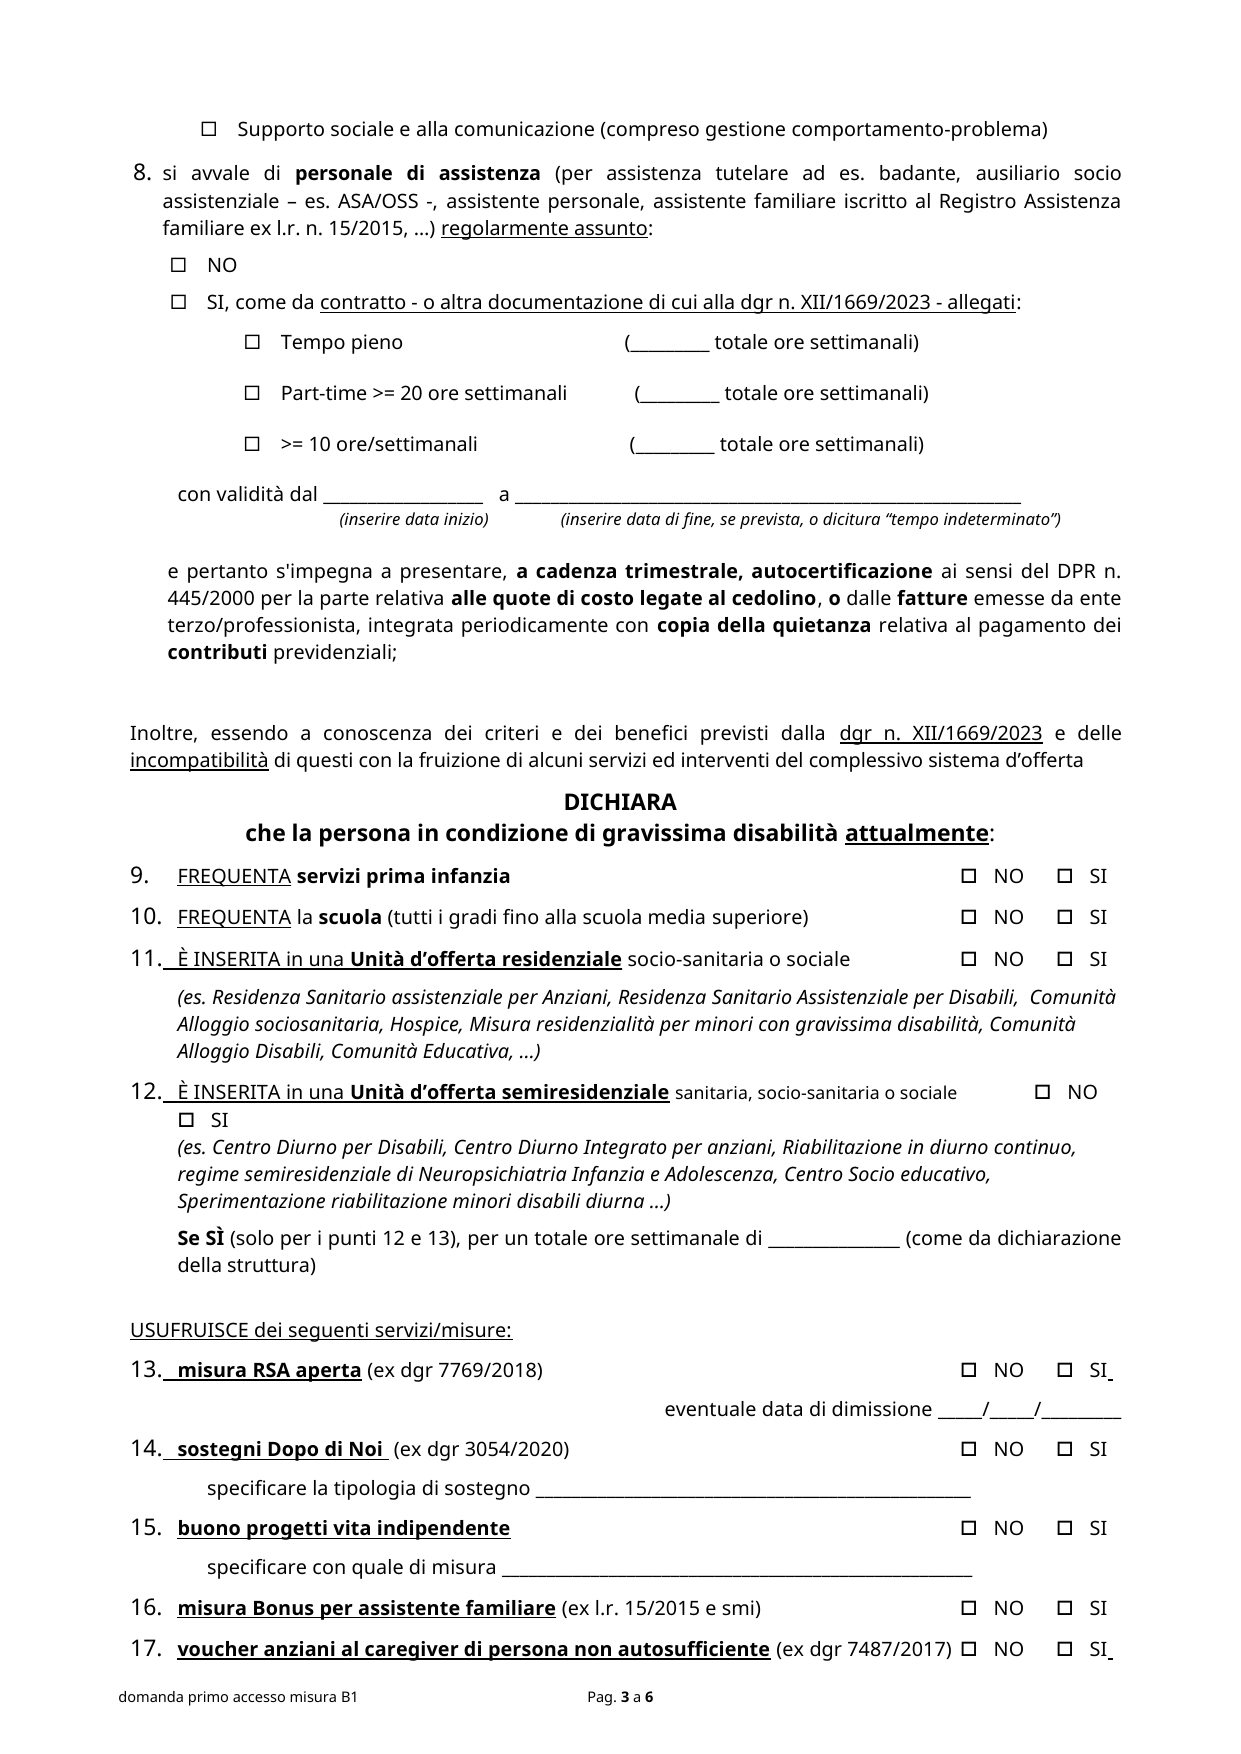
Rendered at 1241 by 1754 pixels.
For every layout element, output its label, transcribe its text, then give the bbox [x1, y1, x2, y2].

list SI, come da contratto - o altra documentazione di cui alla dgr n. XII/1669/2023 - allegati: [169, 289, 1122, 316]
list È INSERITA in una Unità d’offerta semiresidenziale sanitaria, socio-sanitaria o sociale NO SI [130, 1075, 1122, 1133]
list >= 10 ore/settimanali (_________ totale ore settimanali) [243, 430, 1122, 457]
text Se SÌ (solo per i punti 12 e 13), per un totale ore settimanale di _______________ (come da dichiarazione della struttura) [177, 1224, 1122, 1278]
text USUFRUISCE dei seguenti servizi/misure: [130, 1316, 1122, 1343]
list si avvale di personale di assistenza (per assistenza tutelare ad es. badante, ausiliario socio assistenziale – es. ASA/OSS -, assistente personale, assistente familiare iscritto al Registro Assistenza familiare ex l.r. n. 15/2015, …) regolarmente assunto: [133, 156, 1122, 241]
text eventuale data di dimissione _____/_____/_________ [130, 1395, 1122, 1422]
text Inoltre, essendo a conoscenza dei criteri e dei benefici previsti dalla dgr n. XII/1669/2023 e delle incompatibilità di questi con la fruizione di alcuni servizi ed interventi del complessivo sistema d’offerta [130, 719, 1122, 773]
text (es. Residenza Sanitario assistenziale per Anziani, Residenza Sanitario Assistenziale per Disabili, Comunità Alloggio sociosanitaria, Hospice, Misura residenzialità per minori con gravissima disabilità, Comunità Alloggio Disabili, Comunità Educativa, …) [177, 983, 1122, 1064]
list FREQUENTA servizi prima infanzia NO SI [130, 858, 1122, 890]
text specificare la tipologia di sostegno _________________________________________________ [207, 1474, 1122, 1501]
list voucher anziani al caregiver di persona non autosufficiente (ex dgr 7487/2017) NO SI [130, 1632, 1122, 1663]
list Part-time >= 20 ore settimanali (_________ totale ore settimanali) [243, 379, 1122, 406]
text che la persona in condizione di gravissima disabilità attualmente: [118, 817, 1122, 848]
text con validità dal __________________ a _________________________________________________________ [177, 481, 1122, 508]
list È INSERITA in una Unità d’offerta residenziale socio-sanitaria o sociale NO SI [130, 942, 1122, 973]
text e pertanto s'impegna a presentare, a cadenza trimestrale, autocertificazione ai sensi del DPR n. 445/2000 per la parte relativa alle quote di costo legate al cedolino, o dalle fatture emesse da ente terzo/professionista, integrata periodicamente con copia della quietanza relativa al pagamento dei contributi previdenziali; [167, 557, 1122, 665]
list sostegni Dopo di Noi (ex dgr 3054/2020) NO SI [130, 1432, 1122, 1463]
text DICHIARA [118, 786, 1122, 817]
text specificare con quale di misura _____________________________________________________ [207, 1553, 1122, 1580]
text (es. Centro Diurno per Disabili, Centro Diurno Integrato per anziani, Riabilitazione in diurno continuo, regime semiresidenziale di Neuropsichiatria Infanzia e Adolescenza, Centro Socio educativo, Sperimentazione riabilitazione minori disabili diurna …) [177, 1133, 1122, 1214]
list misura Bonus per assistente familiare (ex l.r. 15/2015 e smi) NO SI [130, 1590, 1122, 1622]
list Tempo pieno (_________ totale ore settimanali) [243, 328, 1122, 355]
list NO [169, 251, 1122, 278]
list misura RSA aperta (ex dgr 7769/2018) NO SI [130, 1353, 1122, 1384]
list buono progetti vita indipendente NO SI [130, 1511, 1122, 1543]
list Supporto sociale e alla comunicazione (compreso gestione comportamento-problema) [200, 115, 1122, 142]
text (inserire data inizio) (inserire data di fine, se prevista, o dicitura “tempo indeterminato”) [118, 508, 1122, 530]
list FREQUENTA la scuola (tutti i gradi fino alla scuola media superiore) NO SI [130, 900, 1122, 931]
